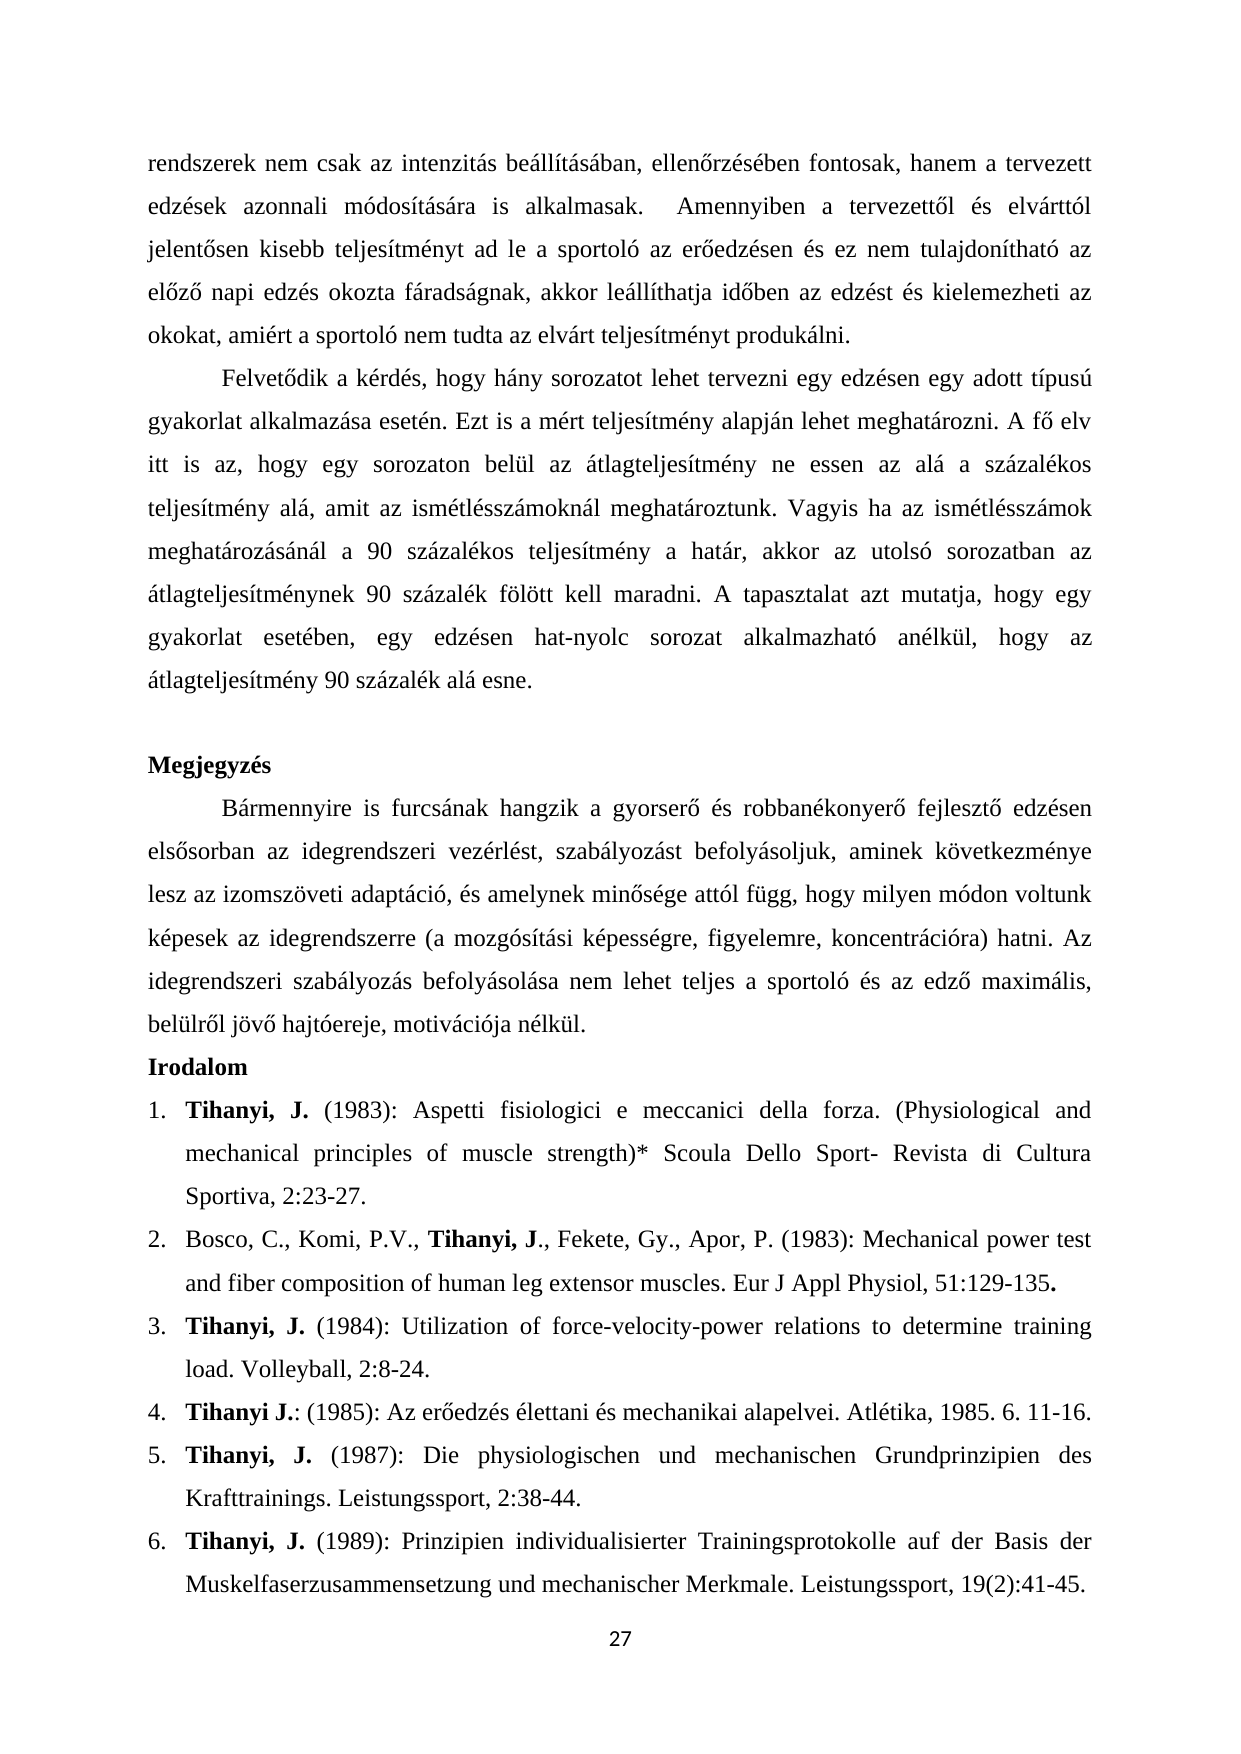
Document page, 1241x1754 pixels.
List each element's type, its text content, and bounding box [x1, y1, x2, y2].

list Tihanyi, J. (1987): Die physiologischen und mechanischen Grundprinzipien des Krafttrainings. Leistungssport, 2:38-44. [148, 1440, 1093, 1512]
list Tihanyi, J. (1984): Utilization of force-velocity-power relations to determine training load. Volleyball, 2:8-24. [148, 1311, 1093, 1383]
text Felvetődik a kérdés, hogy hány sorozatot lehet tervezni egy edzésen egy adott típusú gyakorlat alkalmazása esetén. Ezt is a mért teljesítmény alapján lehet meghatározni. A fő elv itt is az, hogy egy sorozaton belül az átlagteljesítmény ne essen az alá a százalékos teljesítmény alá, amit az ismétlésszámoknál meghatároztunk. Vagyis ha az ismétlésszámok meghatározásánál a 90 százalékos teljesítmény a határ, akkor az utolsó sorozatban az átlagteljesítménynek 90 százalék fölött kell maradni. A tapasztalat azt mutatja, hogy egy gyakorlat esetében, egy edzésen hat-nyolc sorozat alkalmazható anélkül, hogy az átlagteljesítmény 90 százalék alá esne. [148, 363, 1093, 694]
text Bármennyire is furcsának hangzik a gyorserő és robbanékonyerő fejlesztő edzésen elsősorban az idegrendszeri vezérlést, szabályozást befolyásoljuk, aminek következménye lesz az izomszöveti adaptáció, és amelynek minősége attól függ, hogy milyen módon voltunk képesek az idegrendszerre (a mozgósítási képességre, figyelemre, koncentrációra) hatni. Az idegrendszeri szabályozás befolyásolása nem lehet teljes a sportoló és az edző maximális, belülről jövő hajtóereje, motivációja nélkül. [148, 793, 1093, 1038]
list Tihanyi, J. (1989): Prinzipien individualisierter Trainingsprotokolle auf der Basis der Muskelfaserzusammensetzung und mechanischer Merkmale. Leistungssport, 19(2):41-45. [148, 1526, 1093, 1598]
list Tihanyi J.: (1985): Az erőedzés élettani és mechanikai alapelvei. Atlétika, 1985. 6. 11-16. [148, 1397, 1093, 1426]
list Bosco, C., Komi, P.V., Tihanyi, J., Fekete, Gy., Apor, P. (1983): Mechanical power test and fiber composition of human leg extensor muscles. Eur J Appl Physiol, 51:129-135. [148, 1224, 1093, 1296]
text Irodalom [148, 1052, 1093, 1081]
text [148, 148, 1093, 349]
list Tihanyi, J. (1983): Aspetti fisiologici e meccanici della forza. (Physiological and mechanical principles of muscle strength)* Scoula Dello Sport- Revista di Cultura Sportiva, 2:23-27. [148, 1095, 1093, 1210]
text Megjegyzés [148, 750, 1093, 779]
